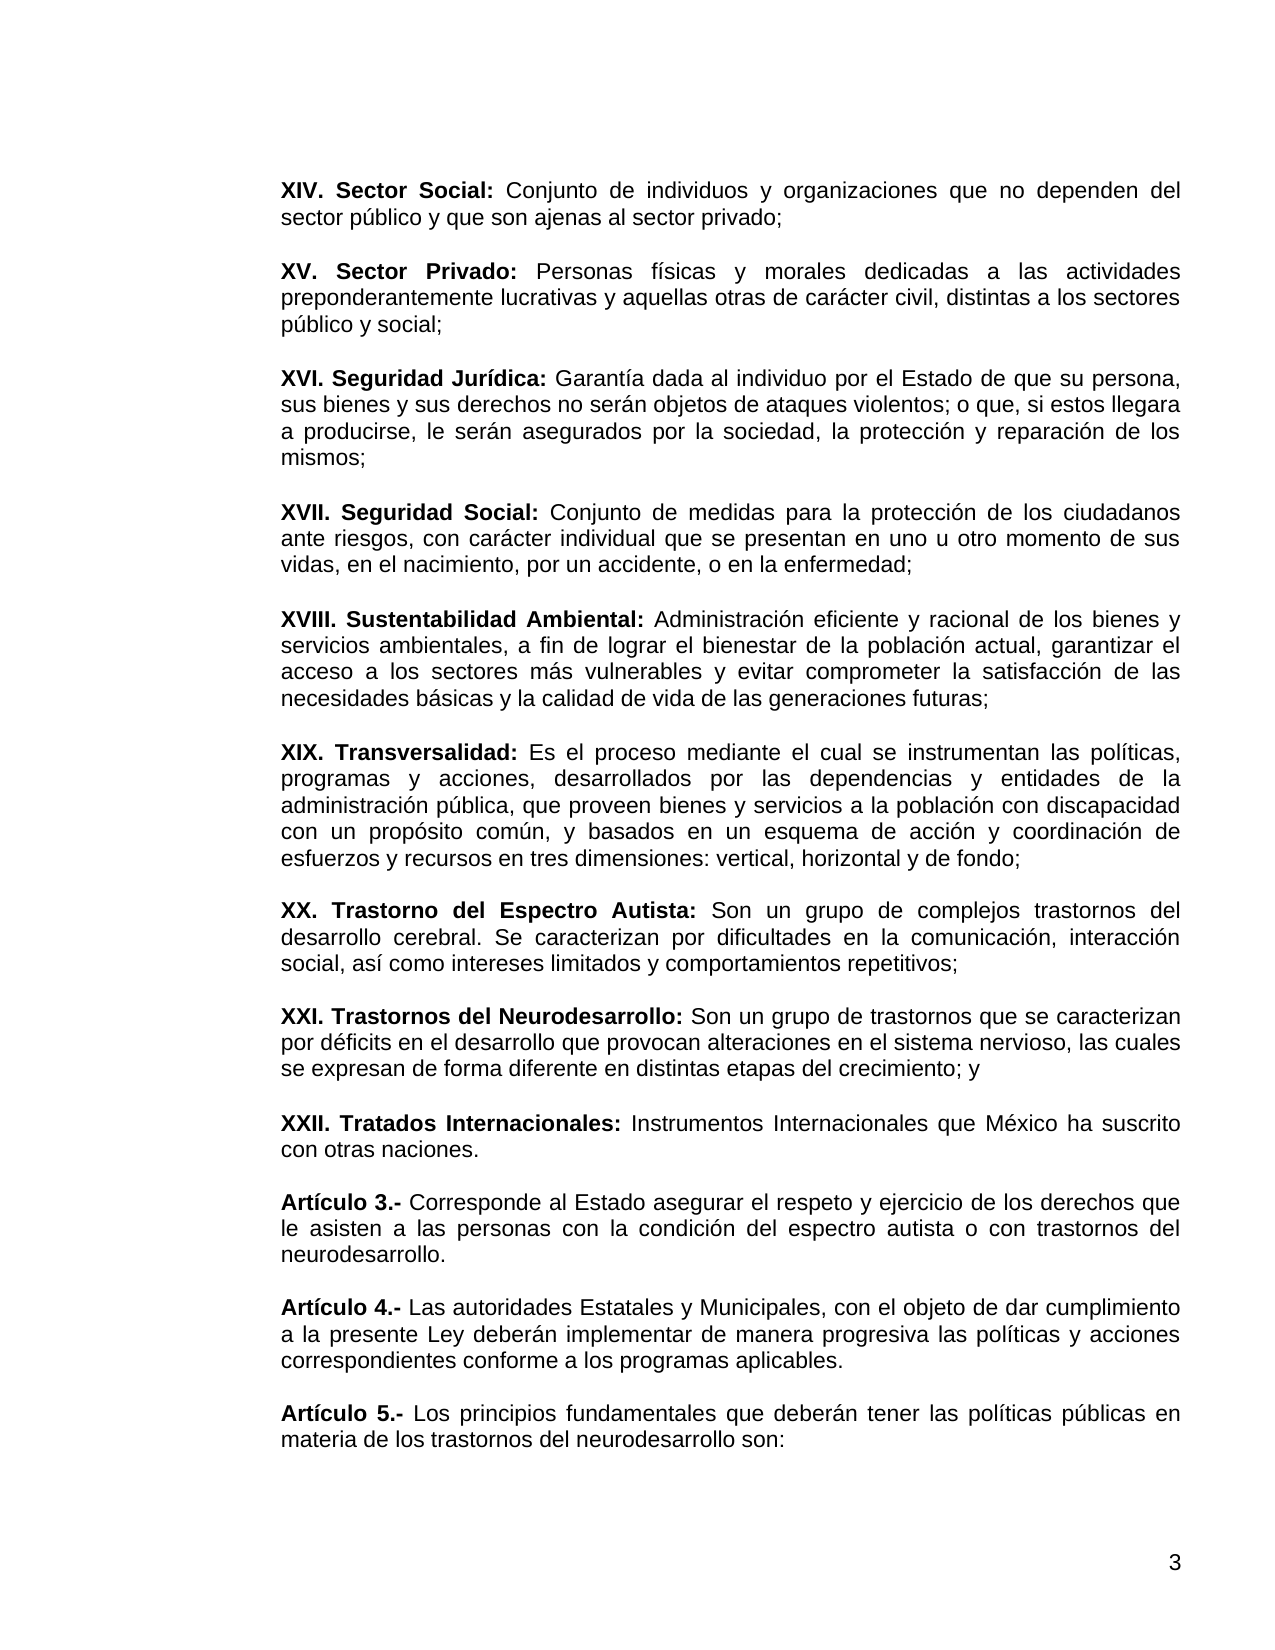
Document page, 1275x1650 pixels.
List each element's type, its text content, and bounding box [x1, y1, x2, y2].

text Artículo 4.- Las autoridades Estatales y Municipales, con el objeto de dar cumplimiento a la presente Ley deberán implementar de manera progresiva las políticas y acciones correspondientes conforme a los programas aplicables. [281, 1294, 1181, 1373]
list XXI. Trastornos del Neurodesarrollo: Son un grupo de trastornos que se caracterizan por déficits en el desarrollo que provocan alteraciones en el sistema nervioso, las cuales se expresan de forma diferente en distintas etapas del crecimiento; y [281, 1003, 1181, 1082]
list XX. Trastorno del Espectro Autista: Son un grupo de complejos trastornos del desarrollo cerebral. Se caracterizan por dificultades en la comunicación, interacción social, así como intereses limitados y comportamientos repetitivos; [281, 897, 1181, 976]
list XV. Sector Privado: Personas físicas y morales dedicadas a las actividades preponderantemente lucrativas y aquellas otras de carácter civil, distintas a los sectores público y social; [281, 258, 1181, 337]
list XVII. Seguridad Social: Conjunto de medidas para la protección de los ciudadanos ante riesgos, con carácter individual que se presentan en uno u otro momento de sus vidas, en el nacimiento, por un accidente, o en la enfermedad; [281, 498, 1181, 578]
list XXII. Tratados Internacionales: Instrumentos Internacionales que México ha suscrito con otras naciones. [281, 1110, 1181, 1162]
list XVI. Seguridad Jurídica: Garantía dada al individuo por el Estado de que su persona, sus bienes y sus derechos no serán objetos de ataques violentos; o que, si estos llegara a producirse, le serán asegurados por la sociedad, la protección y reparación de los mismos; [281, 365, 1181, 471]
list XIV. Sector Social: Conjunto de individuos y organizaciones que no dependen del sector público y que son ajenas al sector privado; [281, 177, 1181, 230]
text Artículo 3.- Corresponde al Estado asegurar el respeto y ejercicio de los derechos que le asisten a las personas con la condición del espectro autista o con trastornos del neurodesarrollo. [281, 1189, 1181, 1268]
list XVIII. Sustentabilidad Ambiental: Administración eficiente y racional de los bienes y servicios ambientales, a fin de lograr el bienestar de la población actual, garantizar el acceso a los sectores más vulnerables y evitar comprometer la satisfacción de las necesidades básicas y la calidad de vida de las generaciones futuras; [281, 606, 1181, 711]
text Artículo 5.- Los principios fundamentales que deberán tener las políticas públicas en materia de los trastornos del neurodesarrollo son: [281, 1399, 1181, 1452]
list XIX. Transversalidad: Es el proceso mediante el cual se instrumentan las políticas, programas y acciones, desarrollados por las dependencias y entidades de la administración pública, que proveen bienes y servicios a la población con discapacidad con un propósito común, y basados en un esquema de acción y coordinación de esfuerzos y recursos en tres dimensiones: vertical, horizontal y de fondo; [281, 739, 1181, 871]
